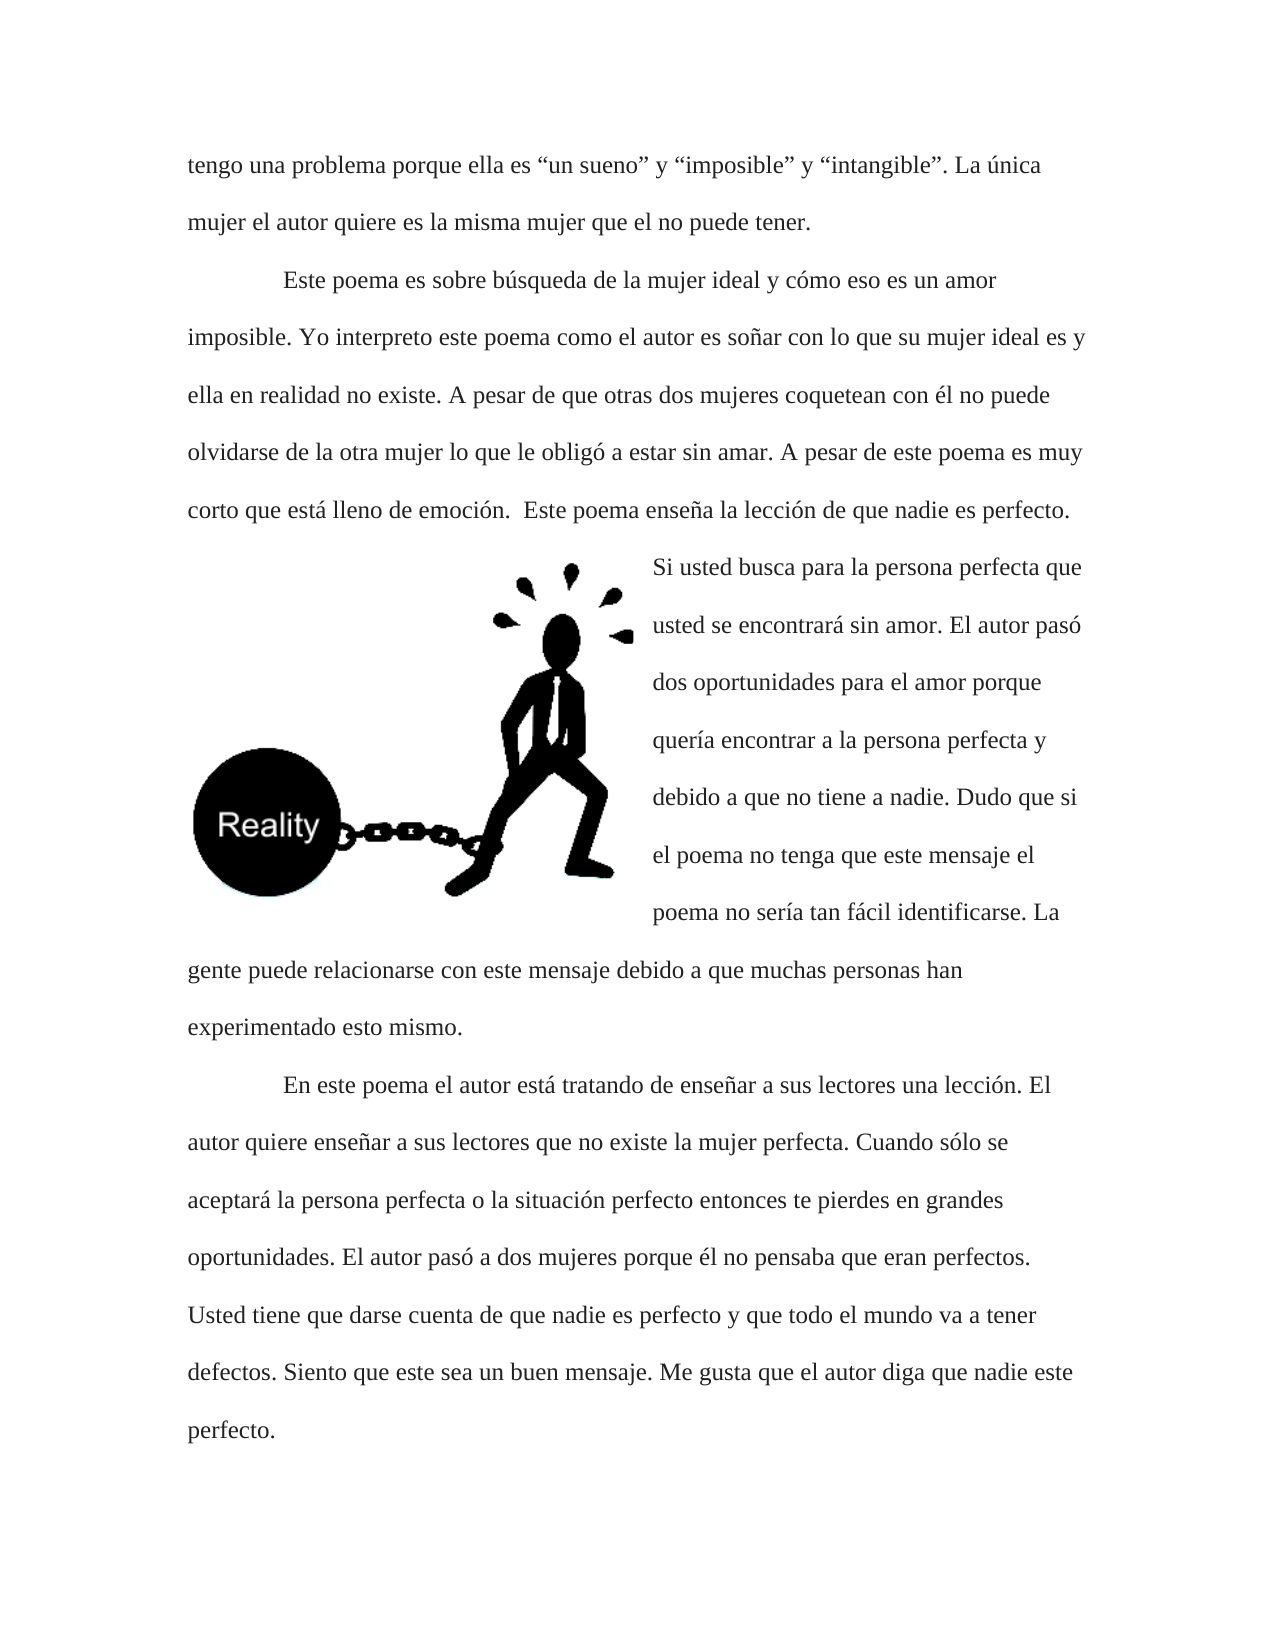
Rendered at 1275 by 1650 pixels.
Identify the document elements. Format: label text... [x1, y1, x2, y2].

text En este poema el autor está tratando de enseñar a sus lectores una lección. El autor quiere enseñar a sus lectores que no existe la mujer perfecta. Cuando sólo se aceptará la persona perfecta o la situación perfecto entonces te pierdes en grandes oportunidades. El autor pasó a dos mujeres porque él no pensaba que eran perfectos. Usted tiene que darse cuenta de que nadie es perfecto y que todo el mundo va a tener defectos. Siento que este sea un buen mensaje. Me gusta que el autor diga que nadie este perfecto. [187, 1070, 1087, 1444]
picture [187, 562, 633, 904]
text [187, 150, 1087, 236]
text Este poema es sobre búsqueda de la mujer ideal y cómo eso es un amor imposible. Yo interpreto este poema como el autor es soñar con lo que su mujer ideal es y ella en realidad no existe. A pesar de que otras dos mujeres coquetean con él no puede olvidarse de la otra mujer lo que le obligó a estar sin amar. A pesar de este poema es muy corto que está lleno de emoción. Este poema enseña la lección de que nadie es perfecto. Si usted busca para la persona perfecta que usted se encontrará sin amor. El autor pasó dos oportunidades para el amor porque quería encontrar a la persona perfecta y debido a que no tiene a nadie. Dudo que si el poema no tenga que este mensaje el poema no sería tan fácil identificarse. La gente puede relacionarse con este mensaje debido a que muchas personas han experimentado esto mismo. [187, 265, 1087, 1041]
